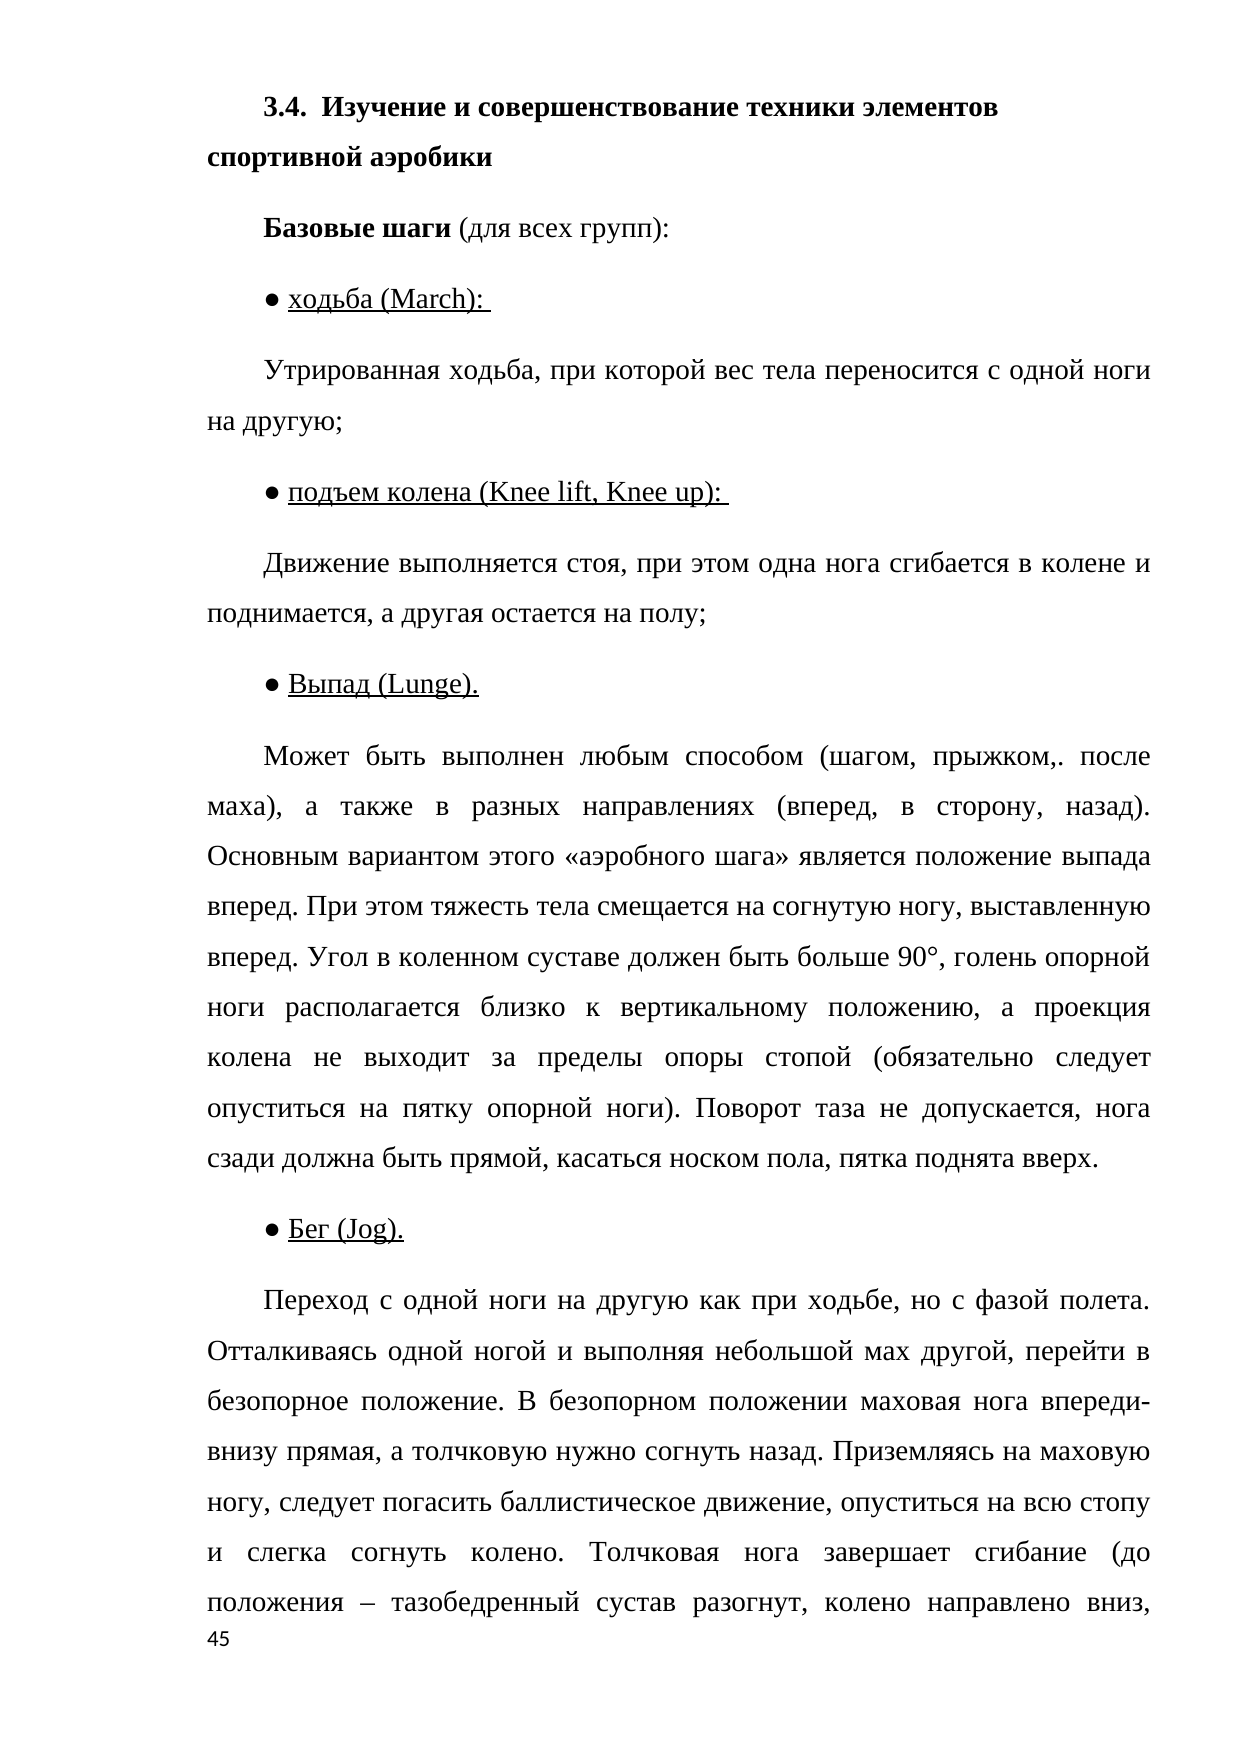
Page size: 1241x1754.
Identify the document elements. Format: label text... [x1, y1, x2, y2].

text ● Бег (Jog). [207, 1211, 1152, 1245]
text Может быть выполнен любым способом (шагом, прыжком,. после маха), а также в разных направлениях (вперед, в сторону, назад). Основным вариантом этого «аэробного шага» является положение выпада вперед. При этом тяжесть тела смещается на согнутую ногу, выставленную вперед. Угол в коленном суставе должен быть больше 90°, голень опорной ноги располагается близко к вертикальному положению, а проекция колена не выходит за пределы опоры стопой (обязательно следует опуститься на пятку опорной ноги). Поворот таза не допускается, нога сзади должна быть прямой, касаться носком пола, пятка поднята вверх. [207, 738, 1152, 1174]
text Базовые шаги (для всех групп): [207, 210, 1152, 244]
text ● ходьба (March): [207, 281, 1152, 315]
text Движение выполняется стоя, при этом одна нога сгибается в колене и поднимается, а другая остается на полу; [207, 545, 1152, 629]
text ● подъем колена (Knee lift, Knee up): [207, 474, 1152, 507]
text 3.4. Изучение и совершенствование техники элементов спортивной аэробики [207, 89, 1152, 172]
text Утрированная ходьба, при которой вес тела переносится с одной ноги на другую; [207, 352, 1152, 436]
text ● Выпад (Lunge). [207, 666, 1152, 700]
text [207, 1282, 1152, 1618]
